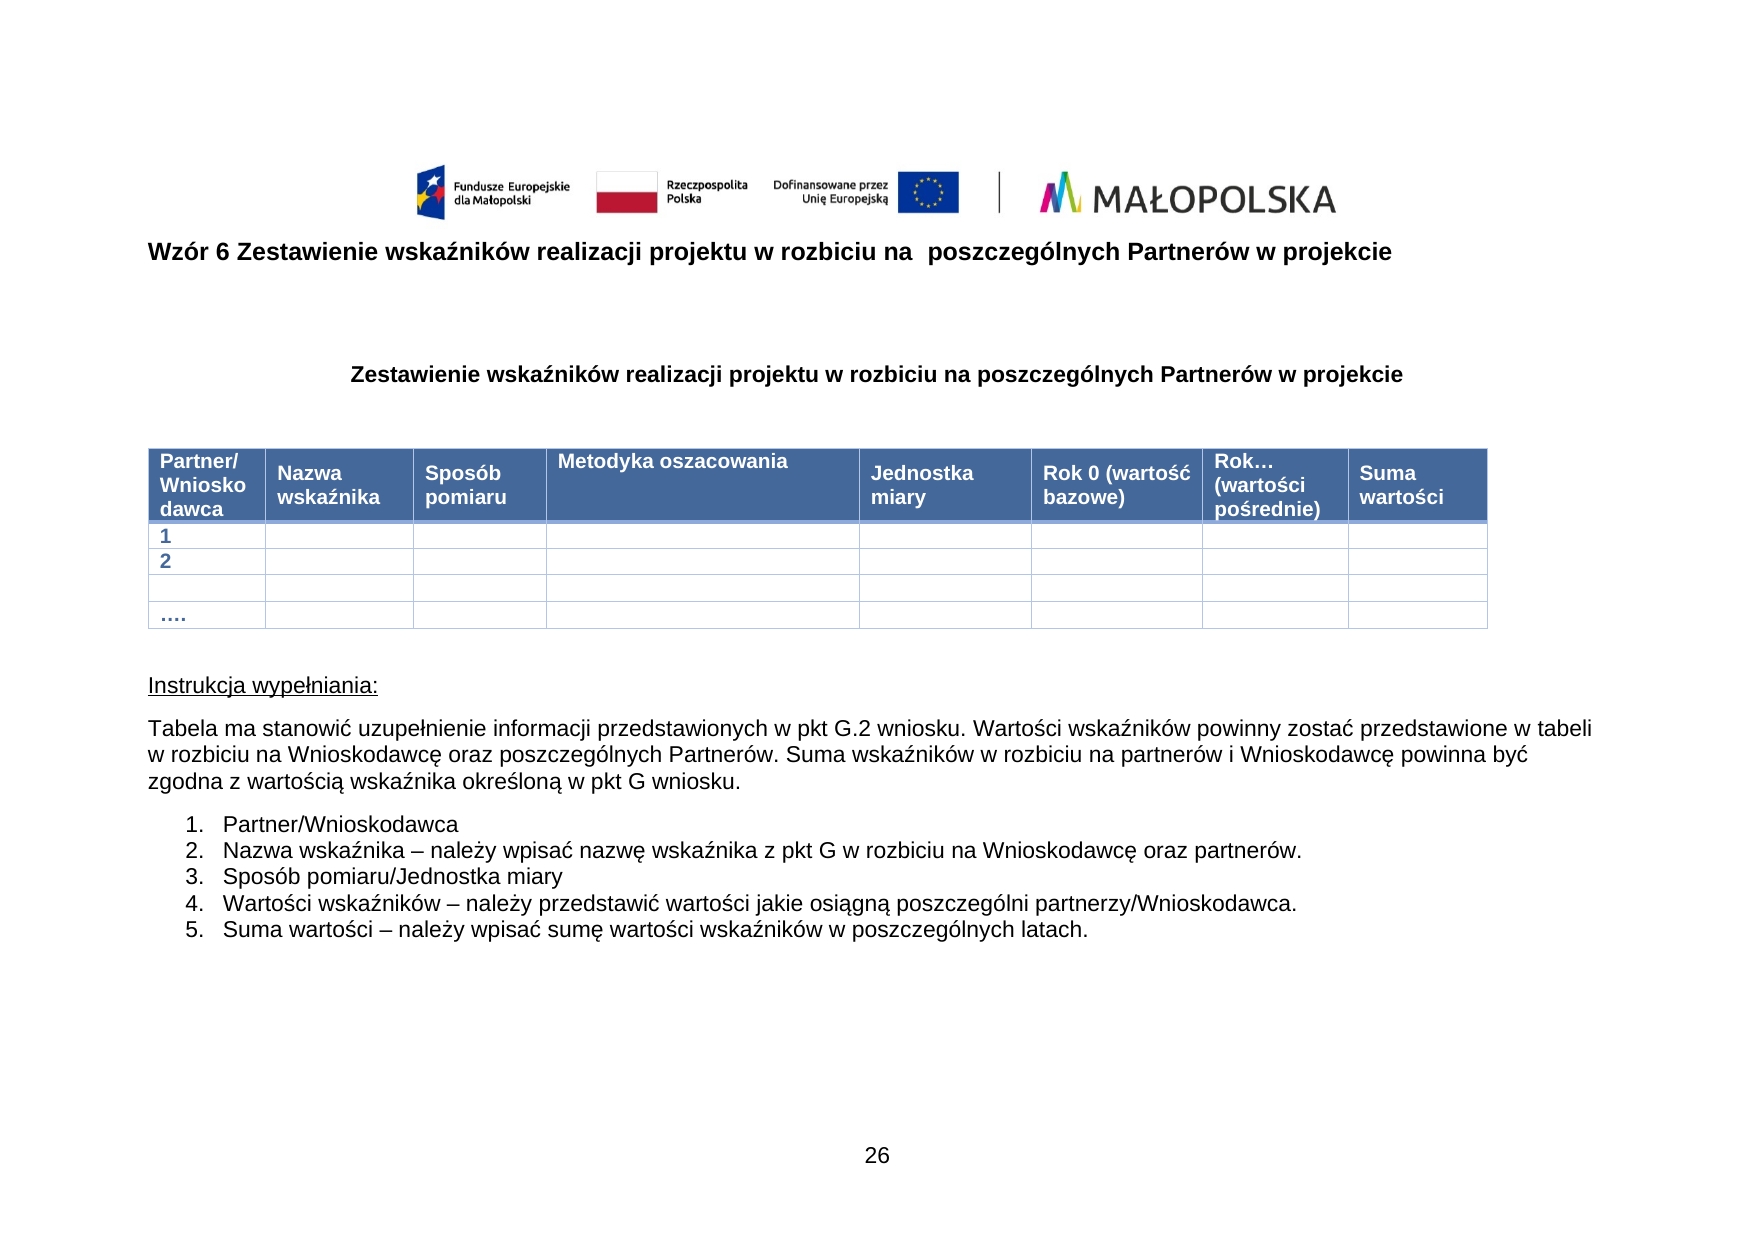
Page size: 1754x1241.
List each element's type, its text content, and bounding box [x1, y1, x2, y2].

table_header Partner/ Wnioskodawca [149, 449, 265, 520]
table_cell [860, 602, 1031, 628]
table_cell 2 [149, 549, 265, 574]
picture [404, 151, 1350, 233]
table_cell [266, 524, 413, 547]
table_cell [414, 575, 546, 601]
table_cell [1032, 602, 1202, 628]
table_cell [1032, 524, 1202, 547]
list Suma wartości – należy wpisać sumę wartości wskaźników w poszczególnych latach. [185, 916, 1606, 942]
table_header Sposób pomiaru [414, 449, 546, 520]
table_cell [1203, 524, 1348, 547]
text Instrukcja wypełniania: [148, 672, 1606, 698]
table_cell [1032, 549, 1202, 574]
table_cell [1032, 575, 1202, 601]
list Wartości wskaźników – należy przedstawić wartości jakie osiągną poszczególni partnerzy/Wnioskodawca. [185, 890, 1606, 916]
text Wzór 6 Zestawienie wskaźników realizacji projektu w rozbiciu na poszczególnych Partnerów w projekcie [148, 237, 1606, 266]
table_cell [414, 549, 546, 574]
table_cell [1349, 549, 1487, 574]
table_cell [1349, 602, 1487, 628]
table_cell [860, 575, 1031, 601]
table_header Rok… (wartości pośrednie) [1203, 449, 1348, 520]
table_cell [1203, 575, 1348, 601]
table_header Rok 0 (wartość bazowe) [1032, 449, 1202, 520]
table_cell …. [149, 602, 265, 628]
text Tabela ma stanowić uzupełnienie informacji przedstawionych w pkt G.2 wniosku. Wartości wskaźników powinny zostać przedstawione w tabeli w rozbiciu na Wnioskodawcę oraz poszczególnych Partnerów. Suma wskaźników w rozbiciu na partnerów i Wnioskodawcę powinna być zgodna z wartością wskaźnika określoną w pkt G wniosku. [148, 715, 1606, 794]
table_cell [1203, 549, 1348, 574]
table_cell [266, 549, 413, 574]
table_cell [547, 549, 859, 574]
list Partner/Wnioskodawca [185, 811, 1606, 837]
list Sposób pomiaru/Jednostka miary [185, 863, 1606, 890]
table_cell [547, 575, 859, 601]
text Zestawienie wskaźników realizacji projektu w rozbiciu na poszczególnych Partnerów w projekcie [148, 361, 1606, 388]
table_cell [414, 524, 546, 547]
table_cell 1 [149, 524, 265, 547]
table_cell [414, 602, 546, 628]
table_cell [1349, 524, 1487, 547]
table_header Suma wartości [1349, 449, 1487, 520]
table_cell [266, 575, 413, 601]
list Nazwa wskaźnika – należy wpisać nazwę wskaźnika z pkt G w rozbiciu na Wnioskodawcę oraz partnerów. [185, 837, 1606, 863]
table_header Metodyka oszacowania [547, 449, 859, 520]
table_cell [547, 602, 859, 628]
table_cell [1203, 602, 1348, 628]
table_cell [860, 524, 1031, 547]
table_cell [266, 602, 413, 628]
table_header Nazwa wskaźnika [266, 449, 413, 520]
table_cell [1349, 575, 1487, 601]
table_cell [149, 575, 265, 601]
table_header Jednostka miary [860, 449, 1031, 520]
table_cell [860, 549, 1031, 574]
table_cell [547, 524, 859, 547]
